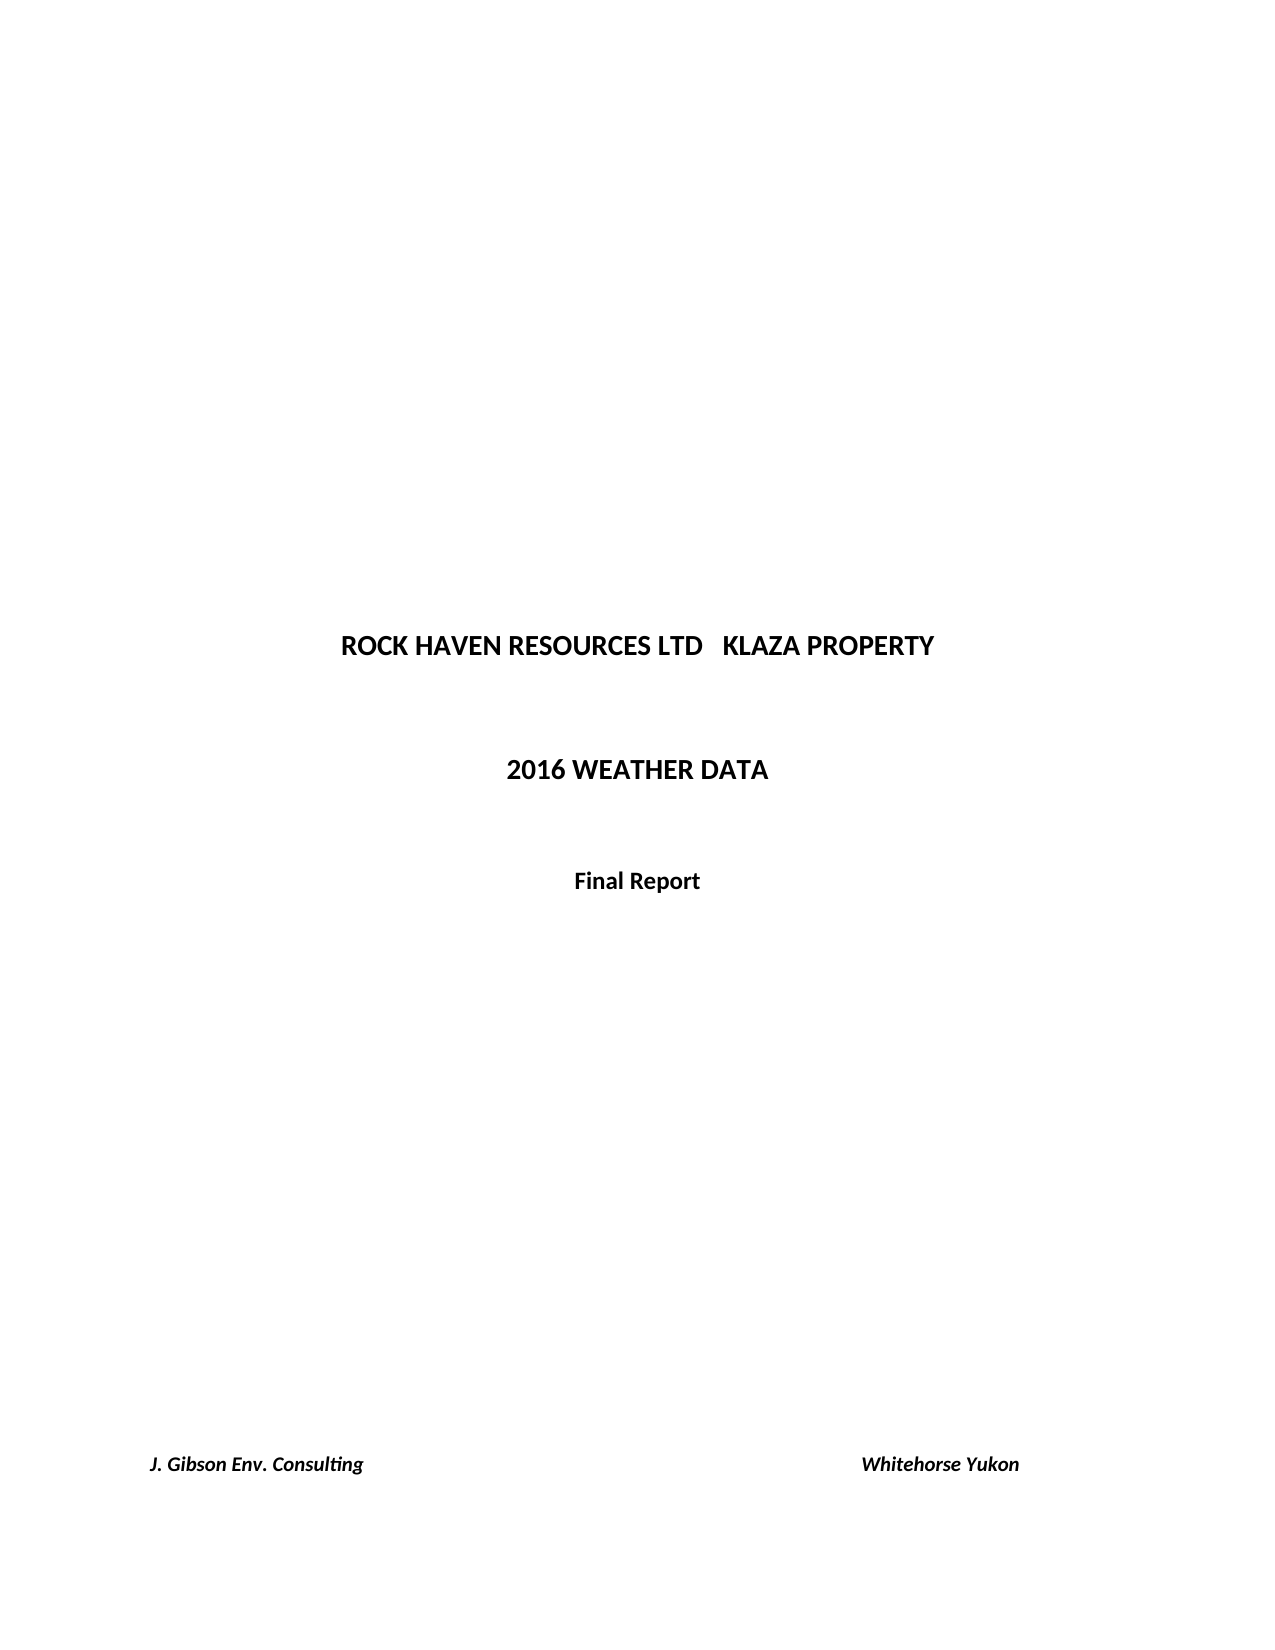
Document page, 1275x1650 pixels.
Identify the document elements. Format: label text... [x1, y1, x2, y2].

text 2016 WEATHER DATA [150, 751, 1125, 786]
text ROCK HAVEN RESOURCES LTD KLAZA PROPERTY [150, 627, 1125, 663]
text Final Report [150, 866, 1125, 896]
text J. Gibson Env. Consulting Whitehorse Yukon [150, 1452, 1125, 1477]
